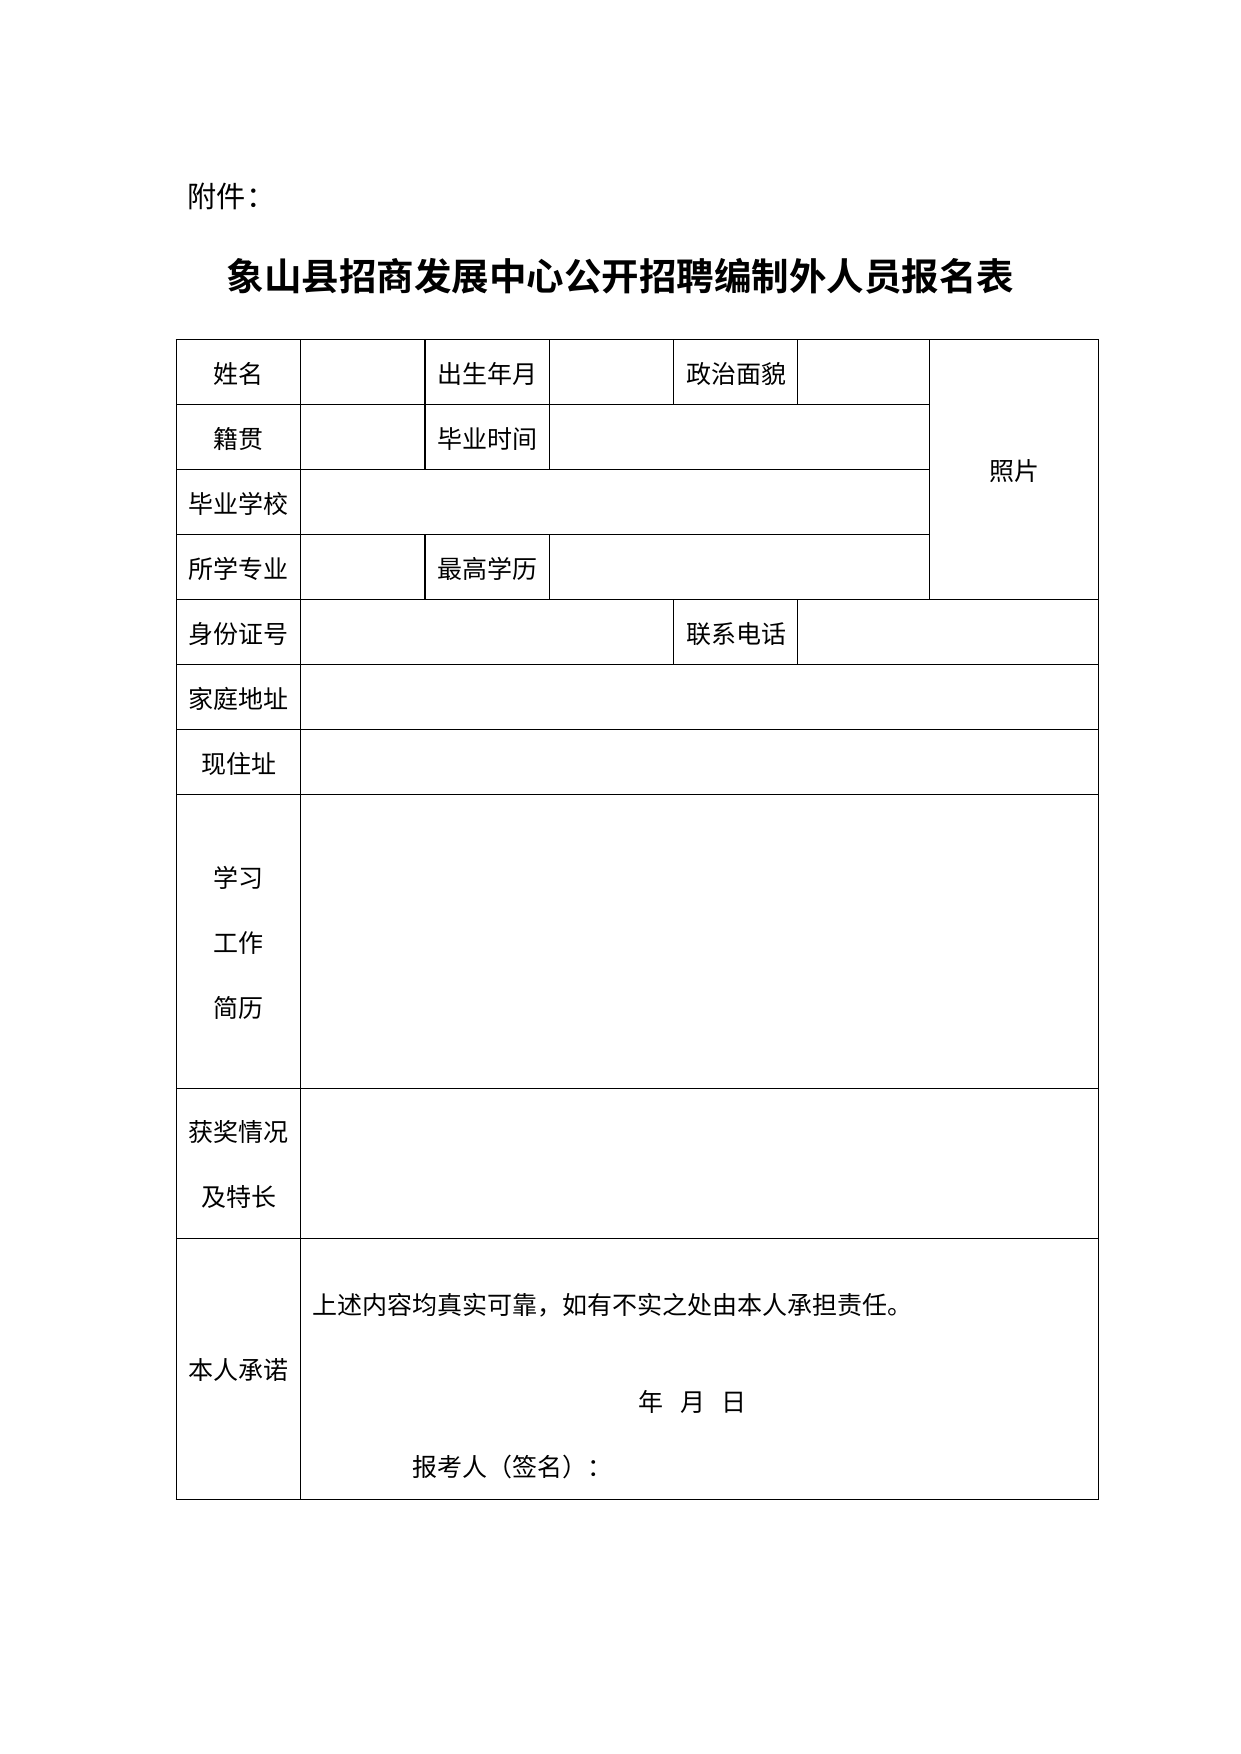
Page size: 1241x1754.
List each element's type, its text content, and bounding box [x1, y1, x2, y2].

text 附件： [187, 162, 1053, 227]
table_header [798, 340, 929, 404]
table_cell 所学专业 [177, 535, 300, 599]
table_cell [301, 795, 1098, 1088]
table_cell 籍贯 [177, 405, 300, 469]
table_cell [550, 535, 929, 599]
table_cell 获奖情况及特长 [177, 1089, 300, 1237]
table_header [550, 340, 673, 404]
table_cell 上述内容均真实可靠，如有不实之处由本人承担责任。 年 月 日 报考人（签名）： [301, 1239, 1098, 1498]
table_cell [301, 1089, 1098, 1237]
table_header 出生年月 [426, 340, 549, 404]
table_cell [550, 405, 929, 469]
table_header 政治面貌 [674, 340, 797, 404]
table_cell [798, 600, 1098, 664]
table_cell 现住址 [177, 730, 300, 794]
table_cell [301, 665, 1098, 729]
table_cell 身份证号 [177, 600, 300, 664]
table_cell 毕业时间 [426, 405, 549, 469]
text 象山县招商发展中心公开招聘编制外人员报名表 [187, 242, 1053, 307]
table_cell 毕业学校 [177, 470, 300, 534]
table_cell 联系电话 [674, 600, 797, 664]
table_cell [301, 600, 673, 664]
table_header 照片 [930, 340, 1098, 599]
table_cell 最高学历 [426, 535, 549, 599]
table_cell 家庭地址 [177, 665, 300, 729]
table_header [301, 340, 424, 404]
table_header 姓名 [177, 340, 300, 404]
table_cell 本人承诺 [177, 1239, 300, 1498]
table_cell 学习 工作 简历 [177, 795, 300, 1088]
table_cell [301, 730, 1098, 794]
table_cell [301, 470, 929, 534]
table_cell [301, 535, 424, 599]
table_cell [301, 405, 424, 469]
